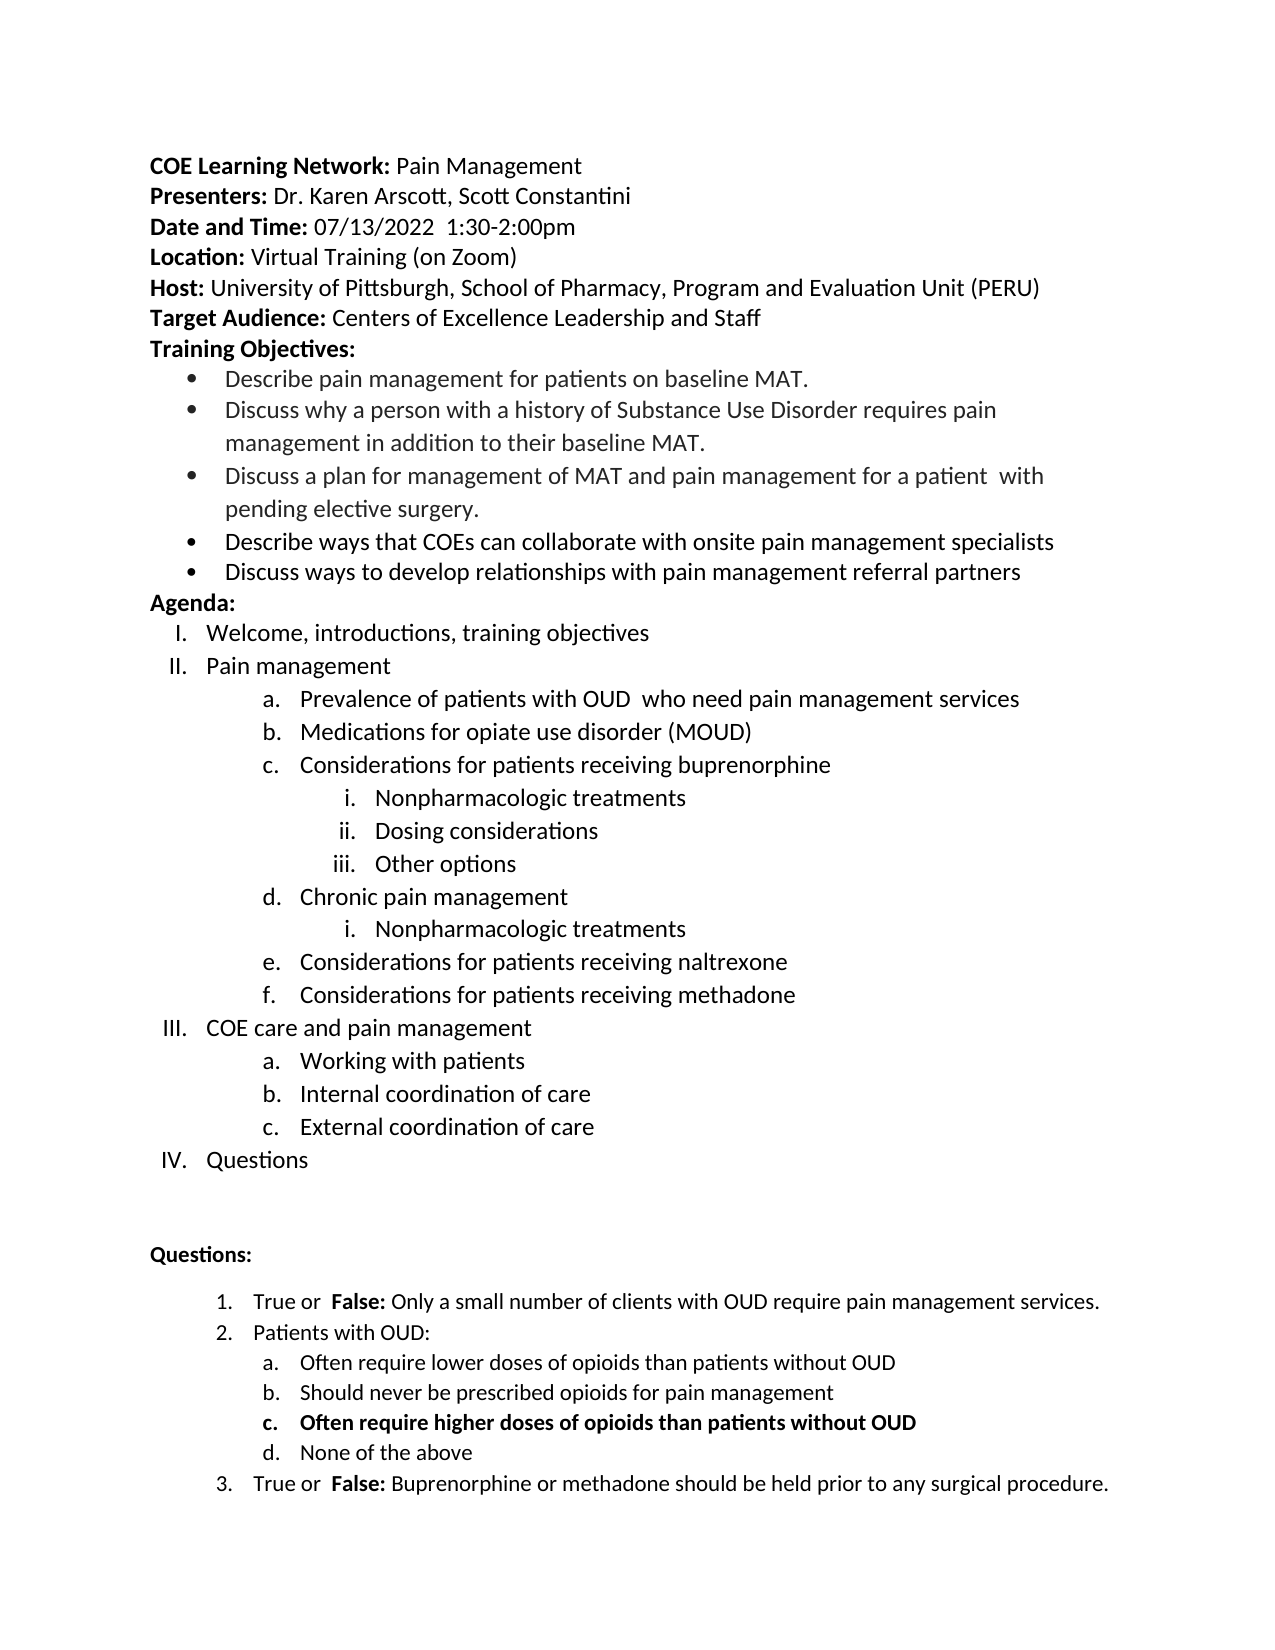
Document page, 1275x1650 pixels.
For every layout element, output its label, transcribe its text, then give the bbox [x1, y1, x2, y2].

text Date and Time: 07/13/2022 1:30-2:00pm [150, 211, 1125, 242]
list True or False: Only a small number of clients with OUD require pain management services. [216, 1287, 1125, 1315]
list External coordination of care [262, 1111, 1125, 1142]
list Prevalence of patients with OUD who need pain management services [262, 683, 1125, 714]
list Pain management [187, 650, 1125, 681]
list Considerations for patients receiving methadone [262, 979, 1125, 1010]
text Location: Virtual Training (on Zoom) [150, 242, 1125, 272]
text Agenda: [150, 587, 1125, 617]
list Patients with OUD: [216, 1318, 1125, 1346]
list Often require higher doses of opioids than patients without OUD [262, 1408, 1125, 1436]
list Should never be prescribed opioids for pain management [262, 1378, 1125, 1406]
list Nonpharmacologic treatments [356, 782, 1125, 812]
list Discuss why a person with a history of Substance Use Disorder requires pain management in addition to their baseline MAT. [187, 394, 1125, 458]
text COE Learning Network: Pain Management [150, 150, 1125, 181]
list Describe pain management for patients on baseline MAT. [187, 364, 1125, 394]
list Considerations for patients receiving buprenorphine [262, 749, 1125, 779]
text Questions: [150, 1241, 1125, 1268]
list Medications for opiate use disorder (MOUD) [262, 716, 1125, 747]
list Dosing considerations [356, 815, 1125, 845]
list Welcome, introductions, training objectives [187, 617, 1125, 648]
list True or False: Buprenorphine or methadone should be held prior to any surgical procedure. [216, 1469, 1125, 1497]
text Host: University of Pittsburgh, School of Pharmacy, Program and Evaluation Unit (PERU) [150, 272, 1125, 303]
text Target Audience: Centers of Excellence Leadership and Staff [150, 303, 1125, 333]
list Discuss ways to develop relationships with pain management referral partners [187, 556, 1125, 587]
list Considerations for patients receiving naltrexone [262, 947, 1125, 977]
text Training Objectives: [150, 333, 1125, 364]
list COE care and pain management [187, 1012, 1125, 1043]
list Chronic pain management [262, 881, 1125, 911]
list Describe ways that COEs can collaborate with onsite pain management specialists [187, 526, 1125, 556]
list Questions [187, 1144, 1125, 1174]
list Internal coordination of care [262, 1078, 1125, 1109]
text Presenters: Dr. Karen Arscott, Scott Constantini [150, 181, 1125, 211]
list Other options [356, 848, 1125, 878]
list None of the above [262, 1438, 1125, 1466]
list Working with patients [262, 1045, 1125, 1076]
list Nonpharmacologic treatments [356, 914, 1125, 944]
list Often require lower doses of opioids than patients without OUD [262, 1348, 1125, 1376]
list Discuss a plan for management of MAT and pain management for a patient with pending elective surgery. [187, 460, 1125, 523]
